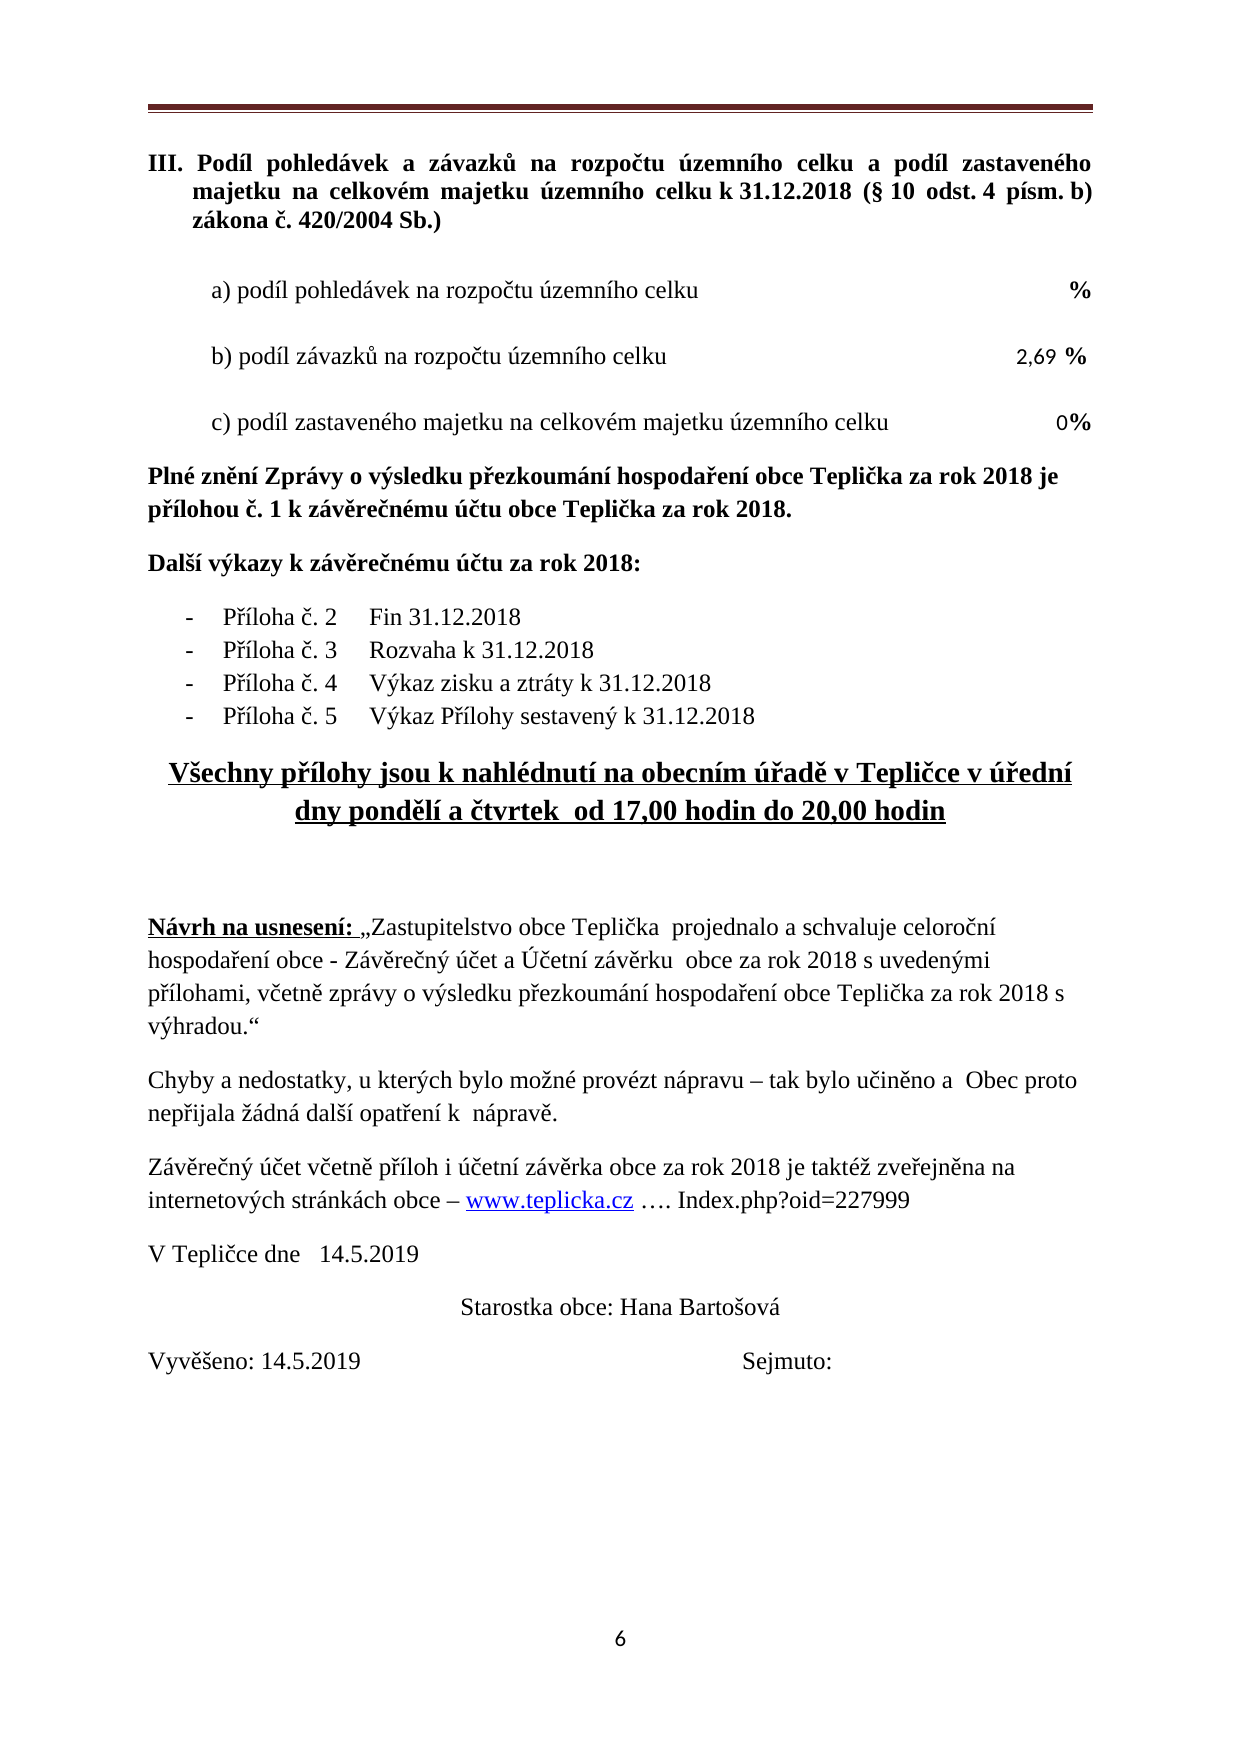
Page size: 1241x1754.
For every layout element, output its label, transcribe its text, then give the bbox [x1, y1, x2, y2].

text Další výkazy k závěrečnému účtu za rok 2018: [148, 548, 1093, 577]
text V Tepličce dne 14.5.2019 [148, 1239, 1093, 1267]
text Chyby a nedostatky, u kterých bylo možné provézt nápravu – tak bylo učiněno a Obec proto nepřijala žádná další opatření k nápravě. [148, 1065, 1093, 1127]
table_cell 2,69 % [916, 329, 1100, 395]
list Příloha č. 4 Výkaz zisku a ztráty k 31.12.2018 [185, 668, 1093, 697]
table_cell b) podíl závazků na rozpočtu územního celku [204, 329, 916, 395]
table_cell 0% [916, 395, 1100, 461]
table_header a) podíl pohledávek na rozpočtu územního celku [204, 263, 916, 328]
text Závěrečný účet včetně příloh i účetní závěrka obce za rok 2018 je taktéž zveřejněna na internetových stránkách obce – www.teplicka.cz …. Index.php?oid=227999 [148, 1152, 1093, 1213]
text Plné znění Zprávy o výsledku přezkoumání hospodaření obce Teplička za rok 2018 je přílohou č. 1 k závěrečnému účtu obce Teplička za rok 2018. [148, 461, 1093, 523]
list Příloha č. 2 Fin 31.12.2018 [185, 602, 1093, 631]
list Příloha č. 5 Výkaz Přílohy sestavený k 31.12.2018 [185, 701, 1093, 729]
text Starostka obce: Hana Bartošová [148, 1292, 1093, 1321]
table_header % [916, 263, 1100, 328]
text Vyvěšeno: 14.5.2019 Sejmuto: [148, 1346, 1093, 1375]
list Příloha č. 3 Rozvaha k 31.12.2018 [185, 635, 1093, 663]
text Návrh na usnesení: „Zastupitelstvo obce Teplička projednalo a schvaluje celoroční hospodaření obce - Závěrečný účet a Účetní závěrku obce za rok 2018 s uvedenými přílohami, včetně zprávy o výsledku přezkoumání hospodaření obce Teplička za rok 2018 s výhradou.“ [148, 912, 1093, 1040]
table_cell c) podíl zastaveného majetku na celkovém majetku územního celku [204, 395, 916, 461]
subtitle III. Podíl pohledávek a závazků na rozpočtu územního celku a podíl zastaveného majetku na celkovém majetku územního celku k 31.12.2018 (§ 10 odst. 4 písm. b) zákona č. 420/2004 Sb.) [148, 148, 1093, 234]
text Všechny přílohy jsou k nahlédnutí na obecním úřadě v Tepličce v úřední dny pondělí a čtvrtek od 17,00 hodin do 20,00 hodin [148, 755, 1093, 827]
